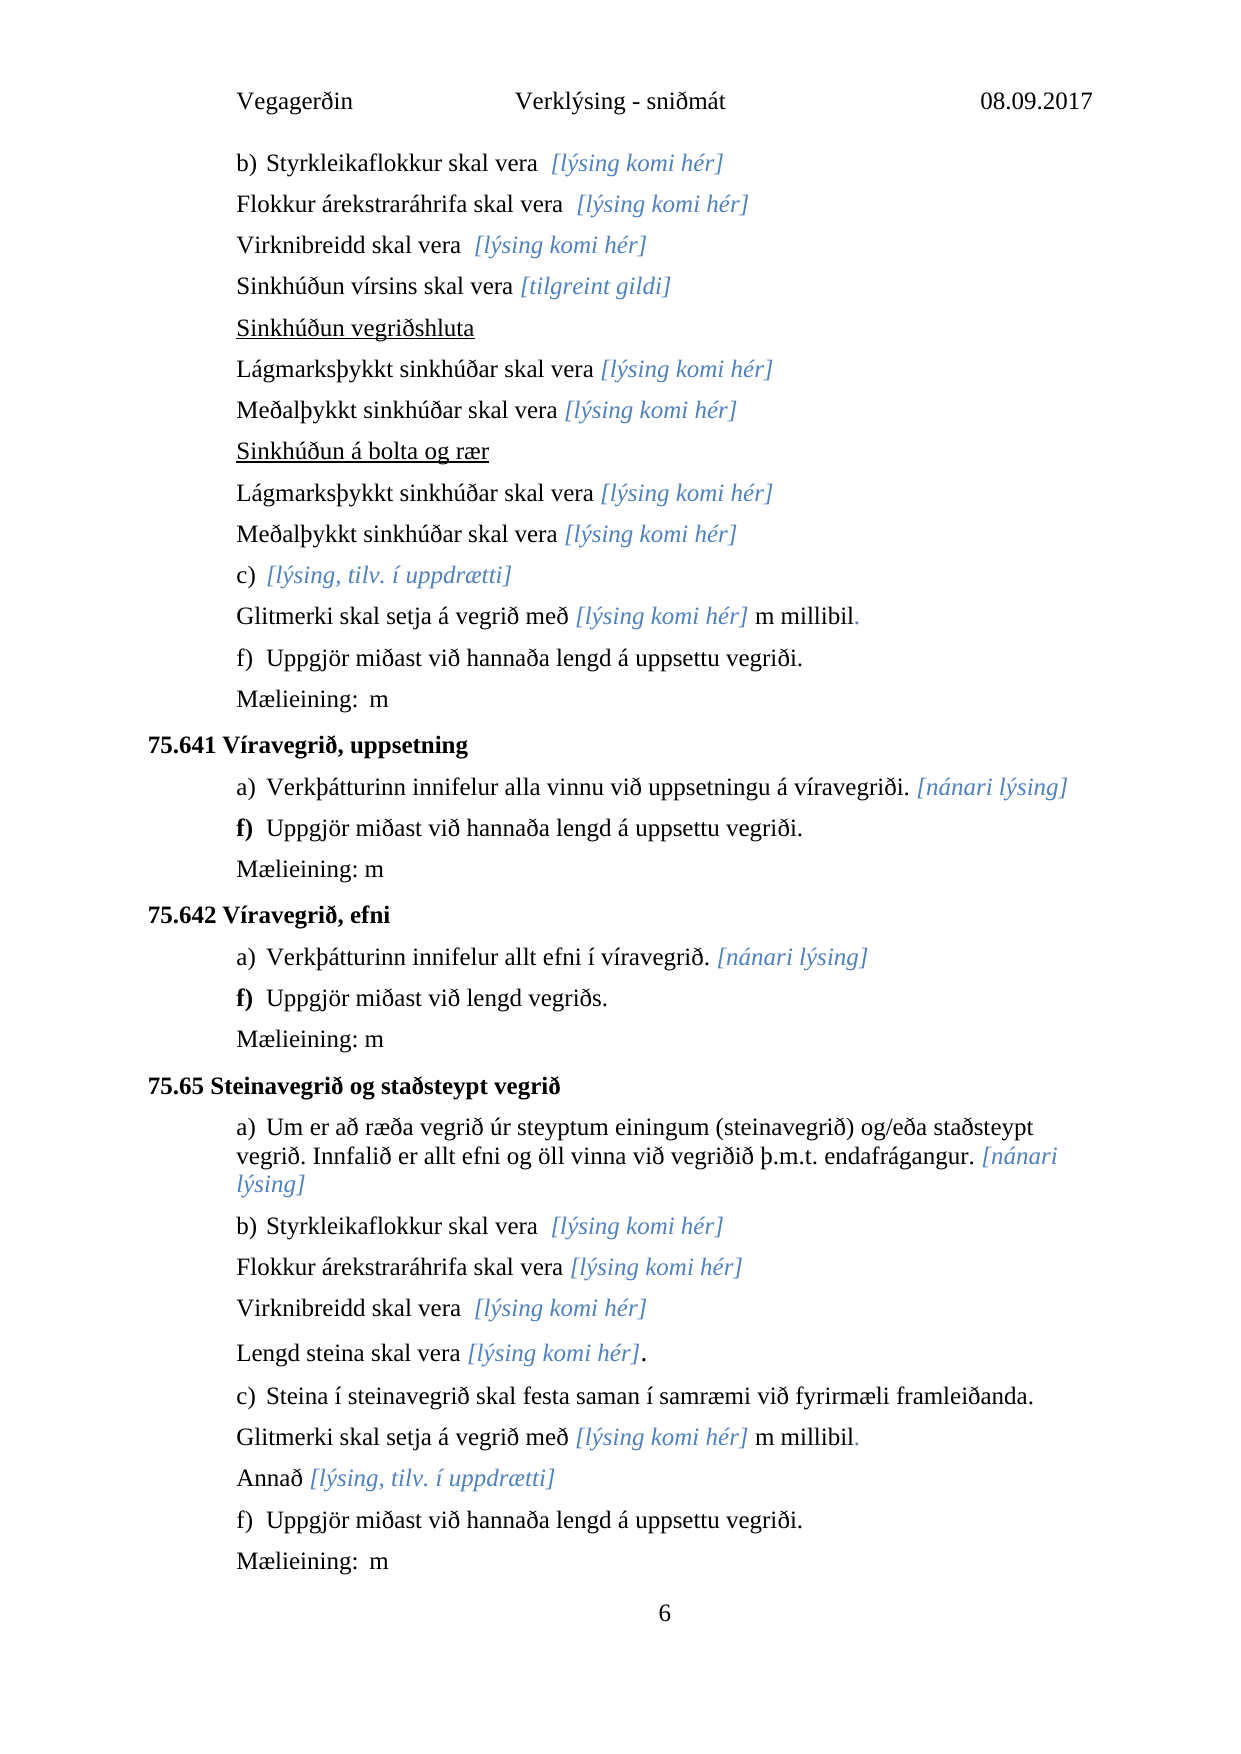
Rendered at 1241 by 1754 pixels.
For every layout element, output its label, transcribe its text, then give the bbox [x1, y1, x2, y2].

text Mælieining: m [236, 1024, 1093, 1053]
text f) Uppgjör miðast við lengd vegriðs. [236, 983, 1093, 1012]
text b) Styrkleikaflokkur skal vera [lýsing komi hér] [236, 1211, 1093, 1239]
text Mælieining: m [236, 684, 1093, 713]
text a) Um er að ræða vegrið úr steyptum einingum (steinavegrið) og/eða staðsteypt vegrið. Innfalið er allt efni og öll vinna við vegriðið þ.m.t. endafrágangur. [nánari lýsing] [236, 1112, 1093, 1198]
text Sinkhúðun á bolta og rær [236, 436, 1093, 465]
text 75.641 Víravegrið, uppsetning [148, 730, 1088, 759]
text f) Uppgjör miðast við hannaða lengd á uppsettu vegriði. [236, 813, 1093, 842]
text 75.642 Víravegrið, efni [148, 901, 1088, 929]
text Meðalþykkt sinkhúðar skal vera [lýsing komi hér] [236, 519, 1093, 548]
text Virknibreidd skal vera [lýsing komi hér] [236, 1293, 1093, 1322]
text Sinkhúðun vegriðshluta [236, 313, 1093, 341]
text Lágmarksþykkt sinkhúðar skal vera [lýsing komi hér] [236, 354, 1093, 383]
text Meðalþykkt sinkhúðar skal vera [lýsing komi hér] [236, 395, 1093, 424]
text f) Uppgjör miðast við hannaða lengd á uppsettu vegriði. [236, 1505, 1093, 1533]
text c) [lýsing, tilv. í uppdrætti] [236, 560, 1093, 589]
text Annað [lýsing, tilv. í uppdrætti] [236, 1463, 1093, 1492]
text Mælieining: m [236, 854, 1093, 883]
text Sinkhúðun vírsins skal vera [tilgreint gildi] [236, 271, 1093, 300]
text b) Styrkleikaflokkur skal vera [lýsing komi hér] [236, 148, 1093, 176]
text Virknibreidd skal vera [lýsing komi hér] [236, 230, 1093, 259]
text Flokkur árekstraráhrifa skal vera [lýsing komi hér] [236, 189, 1093, 218]
text Glitmerki skal setja á vegrið með [lýsing komi hér] m millibil. [236, 601, 1093, 630]
text 75.65 Steinavegrið og staðsteypt vegrið [148, 1071, 1088, 1099]
text a) Verkþátturinn innifelur allt efni í víravegrið. [nánari lýsing] [236, 942, 1093, 971]
text a) Verkþátturinn innifelur alla vinnu við uppsetningu á víravegriði. [nánari lýsing] [236, 772, 1093, 800]
text Lengd steina skal vera [lýsing komi hér]. [236, 1334, 1093, 1368]
text f) Uppgjör miðast við hannaða lengd á uppsettu vegriði. [236, 643, 1093, 671]
text c) Steina í steinavegrið skal festa saman í samræmi við fyrirmæli framleiðanda. [236, 1381, 1093, 1410]
text Lágmarksþykkt sinkhúðar skal vera [lýsing komi hér] [236, 478, 1093, 506]
text Flokkur árekstraráhrifa skal vera [lýsing komi hér] [236, 1252, 1093, 1281]
text Glitmerki skal setja á vegrið með [lýsing komi hér] m millibil. [236, 1422, 1093, 1451]
text Mælieining: m [236, 1546, 1093, 1575]
